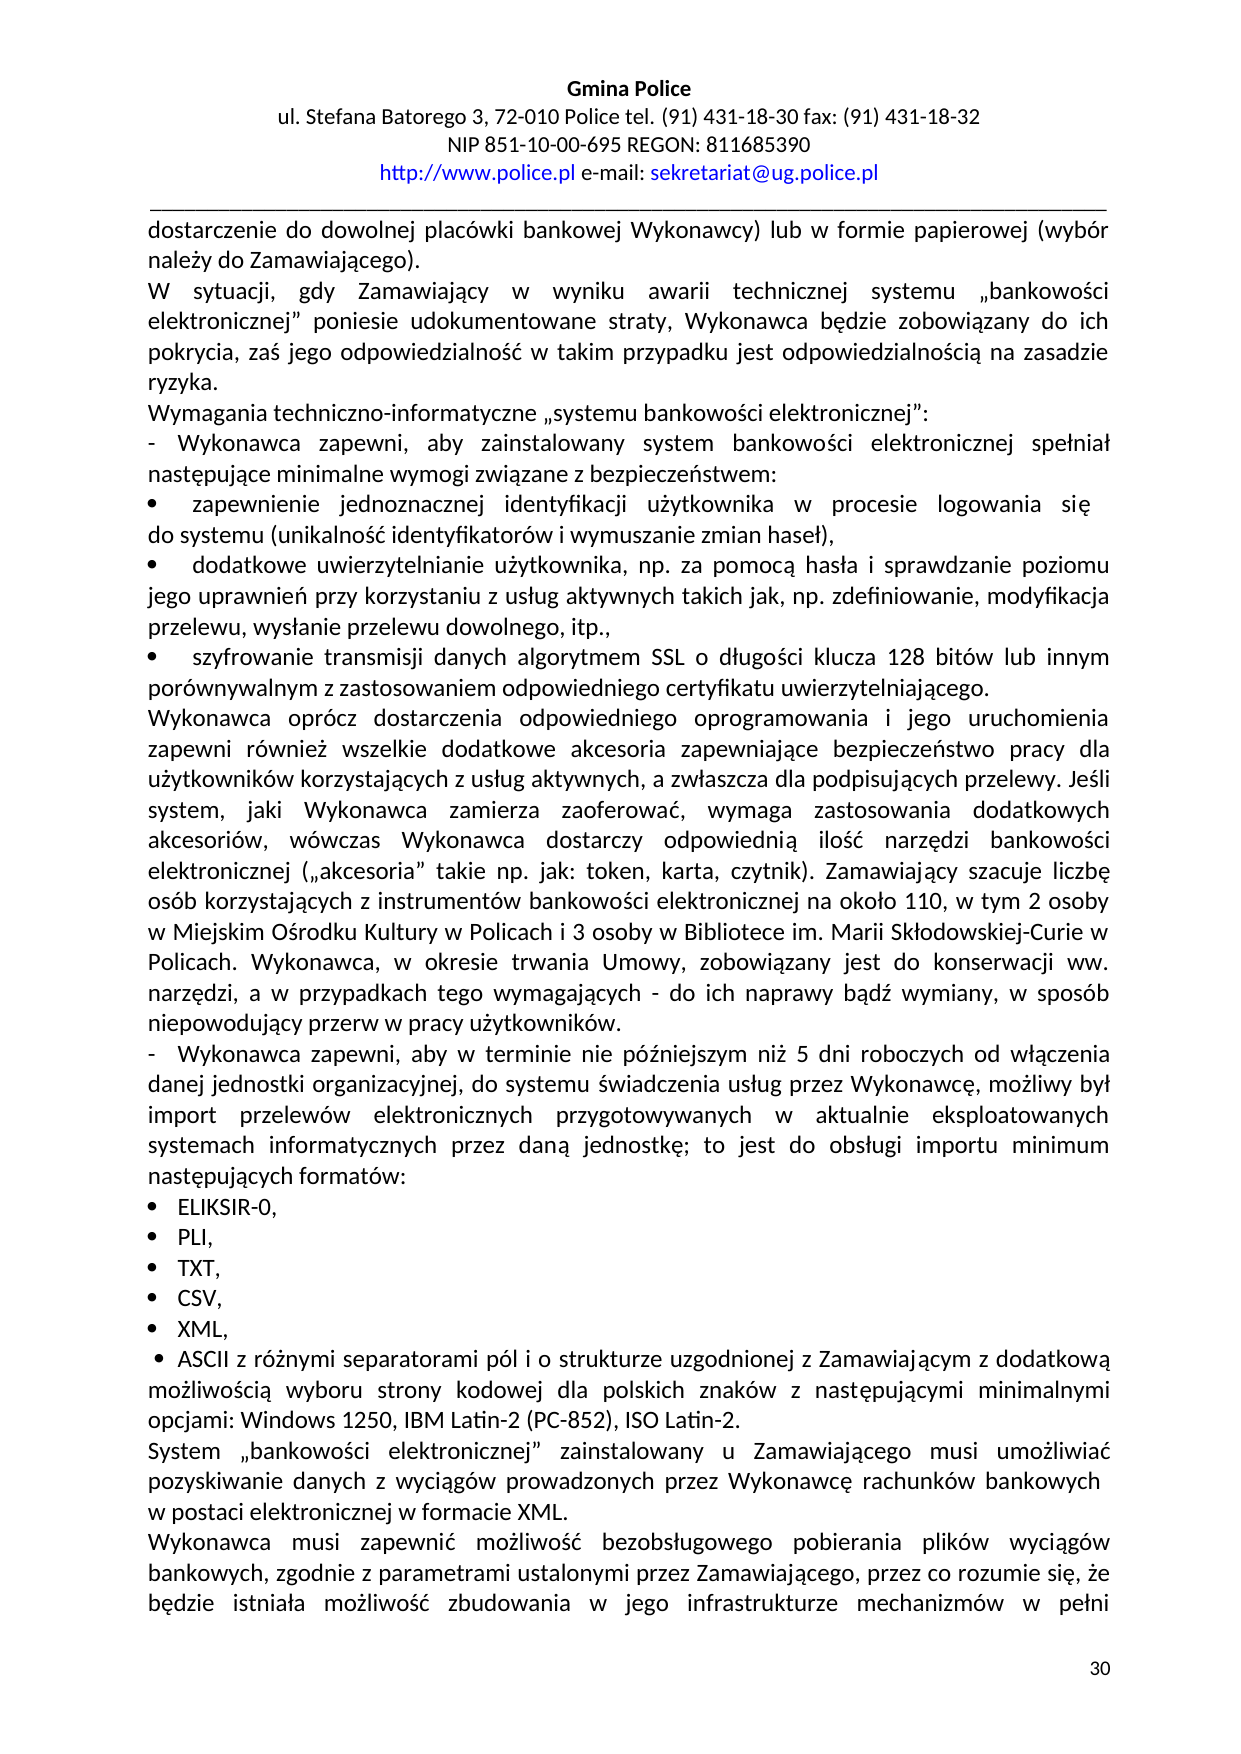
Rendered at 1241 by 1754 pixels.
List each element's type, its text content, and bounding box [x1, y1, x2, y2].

text - Wykonawca zapewni, aby zainstalowany system bankowości elektronicznej spełniał następujące minimalne wymogi związane z bezpieczeństwem: [148, 428, 1110, 489]
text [148, 1526, 1110, 1618]
list szyfrowanie transmisji danych algorytmem SSL o długości klucza 128 bitów lub innym porównywalnym z zastosowaniem odpowiedniego certyfikatu uwierzytelniającego. [148, 641, 1110, 702]
text Wymagania techniczno-informatyczne „systemu bankowości elektronicznej”: [148, 397, 1110, 428]
list zapewnienie jednoznacznej identyfikacji użytkownika w procesie logowania się do systemu (unikalność identyfikatorów i wymuszanie zmian haseł), [148, 489, 1110, 550]
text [148, 214, 1110, 275]
list ASCII z różnymi separatorami pól i o strukturze uzgodnionej z Zamawiającym z dodatkową możliwością wyboru strony kodowej dla polskich znaków z następującymi minimalnymi opcjami: Windows 1250, IBM Latin-2 (PC-852), ISO Latin-2. [148, 1343, 1110, 1435]
list PLI, [148, 1221, 1110, 1252]
text W sytuacji, gdy Zamawiający w wyniku awarii technicznej systemu „bankowości elektronicznej” poniesie udokumentowane straty, Wykonawca będzie zobowiązany do ich pokrycia, zaś jego odpowiedzialność w takim przypadku jest odpowiedzialnością na zasadzie ryzyka. [148, 275, 1110, 397]
list ELIKSIR-0, [148, 1191, 1110, 1221]
list dodatkowe uwierzytelnianie użytkownika, np. za pomocą hasła i sprawdzanie poziomu jego uprawnień przy korzystaniu z usług aktywnych takich jak, np. zdefiniowanie, modyfikacja przelewu, wysłanie przelewu dowolnego, itp., [148, 550, 1110, 641]
text System „bankowości elektronicznej” zainstalowany u Zamawiającego musi umożliwiać pozyskiwanie danych z wyciągów prowadzonych przez Wykonawcę rachunków bankowych w postaci elektronicznej w formacie XML. [148, 1435, 1110, 1526]
list XML, [148, 1313, 1110, 1343]
list CSV, [148, 1282, 1110, 1313]
list Wykonawca oprócz dostarczenia odpowiedniego oprogramowania i jego uruchomienia zapewni również wszelkie dodatkowe akcesoria zapewniające bezpieczeństwo pracy dla użytkowników korzystających z usług aktywnych, a zwłaszcza dla podpisujących przelewy. Jeśli system, jaki Wykonawca zamierza zaoferować, wymaga zastosowania dodatkowych akcesoriów, wówczas Wykonawca dostarczy odpowiednią ilość narzędzi bankowości elektronicznej („akcesoria” takie np. jak: token, karta, czytnik). Zamawiający szacuje liczbę osób korzystających z instrumentów bankowości elektronicznej na około 110, w tym 2 osoby w Miejskim Ośrodku Kultury w Policach i 3 osoby w Bibliotece im. Marii Skłodowskiej-Curie w Policach. Wykonawca, w okresie trwania Umowy, zobowiązany jest do konserwacji ww. narzędzi, a w przypadkach tego wymagających - do ich naprawy bądź wymiany, w sposób niepowodujący przerw w pracy użytkowników. [148, 702, 1110, 1038]
text - Wykonawca zapewni, aby w terminie nie późniejszym niż 5 dni roboczych od włączenia danej jednostki organizacyjnej, do systemu świadczenia usług przez Wykonawcę, możliwy był import przelewów elektronicznych przygotowywanych w aktualnie eksploatowanych systemach informatycznych przez daną jednostkę; to jest do obsługi importu minimum następujących formatów: [148, 1038, 1110, 1191]
list TXT, [148, 1252, 1110, 1282]
